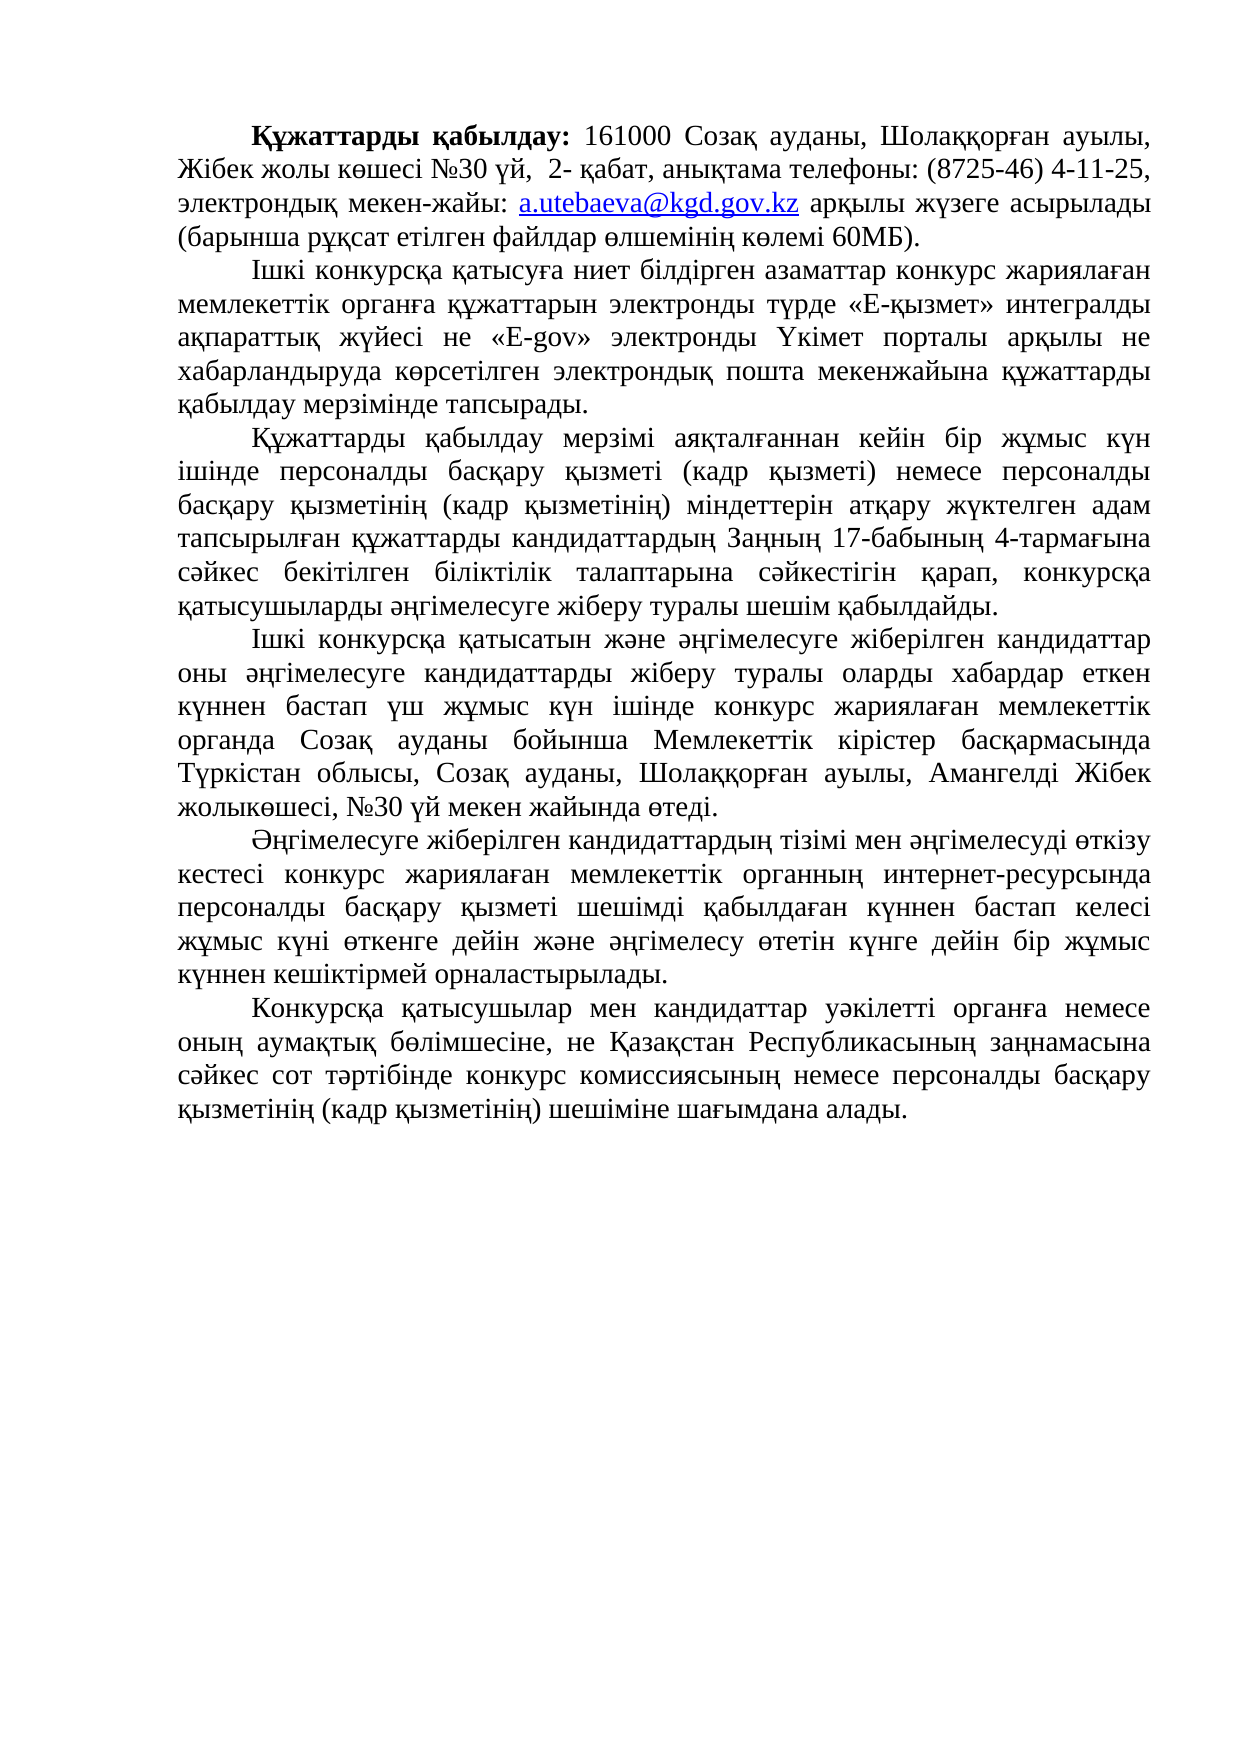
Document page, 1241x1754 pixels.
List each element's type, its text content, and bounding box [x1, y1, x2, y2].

text Құжаттарды қабылдау мерзімі аяқталғаннан кейiн бір жұмыс күн ішінде персоналды басқару қызметі (кадр қызметі) немесе персоналды басқару қызметінің (кадр қызметінің) міндеттерін атқару жүктелген адам тапсырылған құжаттарды кандидаттардың Заңның 17-бабының 4-тармағына сәйкес бекітілген бiлiктiлiк талаптарына сәйкестiгiн қарап, конкурсқа қатысушыларды әңгімелесуге жiберу туралы шешiм қабылдайды. [177, 420, 1152, 621]
text Ішкі конкурсқа қатысатын және әңгімелесуге жіберілген кандидаттар оны әңгімелесуге кандидаттарды жіберу туралы оларды хабардар еткен күннен бастап үш жұмыс күн ішінде конкурс жариялаған мемлекеттік органда Созақ ауданы бойынша Мемлекеттік кірістер басқармасында Түркістан облысы, Созақ ауданы, Шолаққорған ауылы, Амангелді Жібек жолыкөшесі, №30 үй мекен жайында өтеді. [177, 621, 1152, 822]
text Әңгімелесуге жіберілген кандидаттардың тізімі мен әңгімелесуді өткізу кестесі конкурс жариялаған мемлекеттік органның интернет-ресурсында персоналды басқару қызметі шешімді қабылдаған күннен бастап келесі жұмыс күні өткенге дейін және әңгімелесу өтетін күнге дейін бір жұмыс күннен кешіктірмей орналастырылады. [177, 822, 1152, 990]
text Құжаттарды қабылдау: 161000 Созақ ауданы, Шолаққорған ауылы, Жібек жолы көшесі №30 үй, 2- қабат, анықтама телефоны: (8725-46) 4-11-25, электрондық мекен-жайы: a.utebaeva@kgd.gov.kz арқылы жүзеге асырылады (барынша рұқсат етілген файлдар өлшемінің көлемі 60МБ). [177, 118, 1152, 252]
text Конкурсқа қатысушылар мен кандидаттар уәкiлеттi органға немесе оның аумақтық бөлiмшесiне, не Қазақстан Республикасының заңнамасына сәйкес сот тәртiбiнде конкурс комиссиясының немесе персоналды басқару қызметінің (кадр қызметінің) шешiмiне шағымдана алады. [177, 990, 1152, 1124]
text Ішкі конкурсқа қатысуға ниет білдірген азаматтар конкурс жариялаған мемлекеттік органға құжаттарын электронды түрде «Е-қызмет» интегралды ақпараттық жүйесі не «Е-gov» электронды Үкімет порталы арқылы не хабарландыруда көрсетілген электрондық пошта мекенжайына құжаттарды қабылдау мерзімінде тапсырады. [177, 252, 1152, 420]
